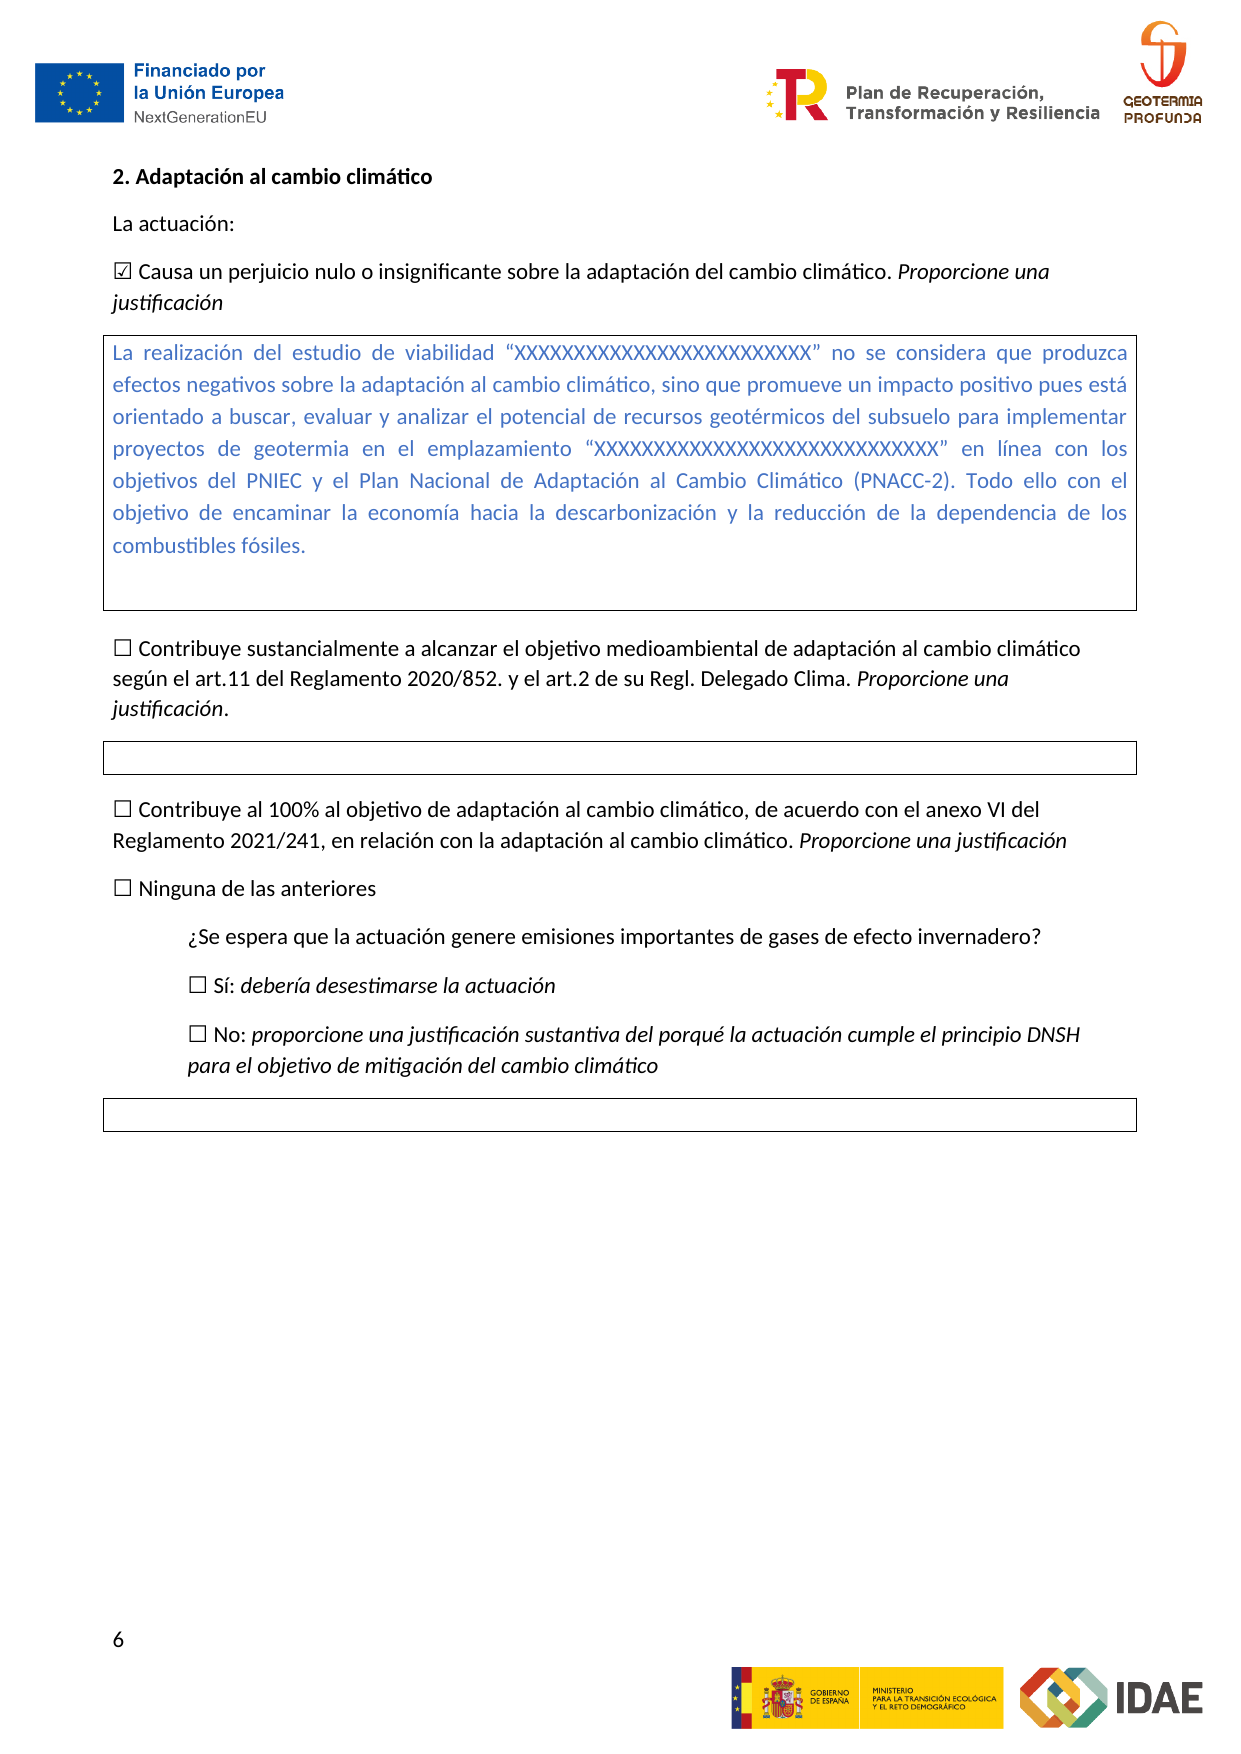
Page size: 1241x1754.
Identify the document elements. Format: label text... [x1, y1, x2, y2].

text La realización del estudio de viabilidad “XXXXXXXXXXXXXXXXXXXXXXXXX” no se considera que produzca efectos negativos sobre la adaptación al cambio climático, sino que promueve un impacto positivo pues está orientado a buscar, evaluar y analizar el potencial de recursos geotérmicos del subsuelo para implementar proyectos de geotermia en el emplazamiento “XXXXXXXXXXXXXXXXXXXXXXXXXXXXX” en línea con los objetivos del PNIEC y el Plan Nacional de Adaptación al Cambio Climático (PNACC-2). Todo ello con el objetivo de encaminar la economía hacia la descarbonización y la reducción de la dependencia de los combustibles fósiles. [104, 336, 1136, 559]
text ☐ Contribuye sustancialmente a alcanzar el objetivo medioambiental de adaptación al cambio climático según el art.11 del Reglamento 2020/852. y el art.2 de su Regl. Delegado Clima. Proporcione una justificación. [112, 632, 1128, 722]
text ¿Se espera que la actuación genere emisiones importantes de gases de efecto invernadero? [187, 922, 1128, 950]
text ☐ Ninguna de las anteriores [112, 872, 1128, 904]
text 2. Adaptación al cambio climático [112, 162, 1128, 191]
picture [1123, 20, 1203, 129]
text ☐ No: proporcione una justificación sustantiva del porqué la actuación cumple el principio DNSH para el objetivo de mitigación del cambio climático [187, 1018, 1128, 1079]
picture [731, 1667, 1004, 1729]
text ☐ Contribuye al 100% al objetivo de adaptación al cambio climático, de acuerdo con el anexo VI del Reglamento 2021/241, en relación con la adaptación al cambio climático. Proporcione una justificación [112, 793, 1128, 854]
text ☑ Causa un perjuicio nulo o insignificante sobre la adaptación del cambio climático. Proporcione una justificación [112, 255, 1128, 316]
text La actuación: [112, 209, 1128, 237]
picture [1020, 1667, 1203, 1728]
picture [35, 63, 284, 123]
text ☐ Sí: debería desestimarse la actuación [187, 968, 1128, 1000]
picture [762, 63, 1106, 123]
